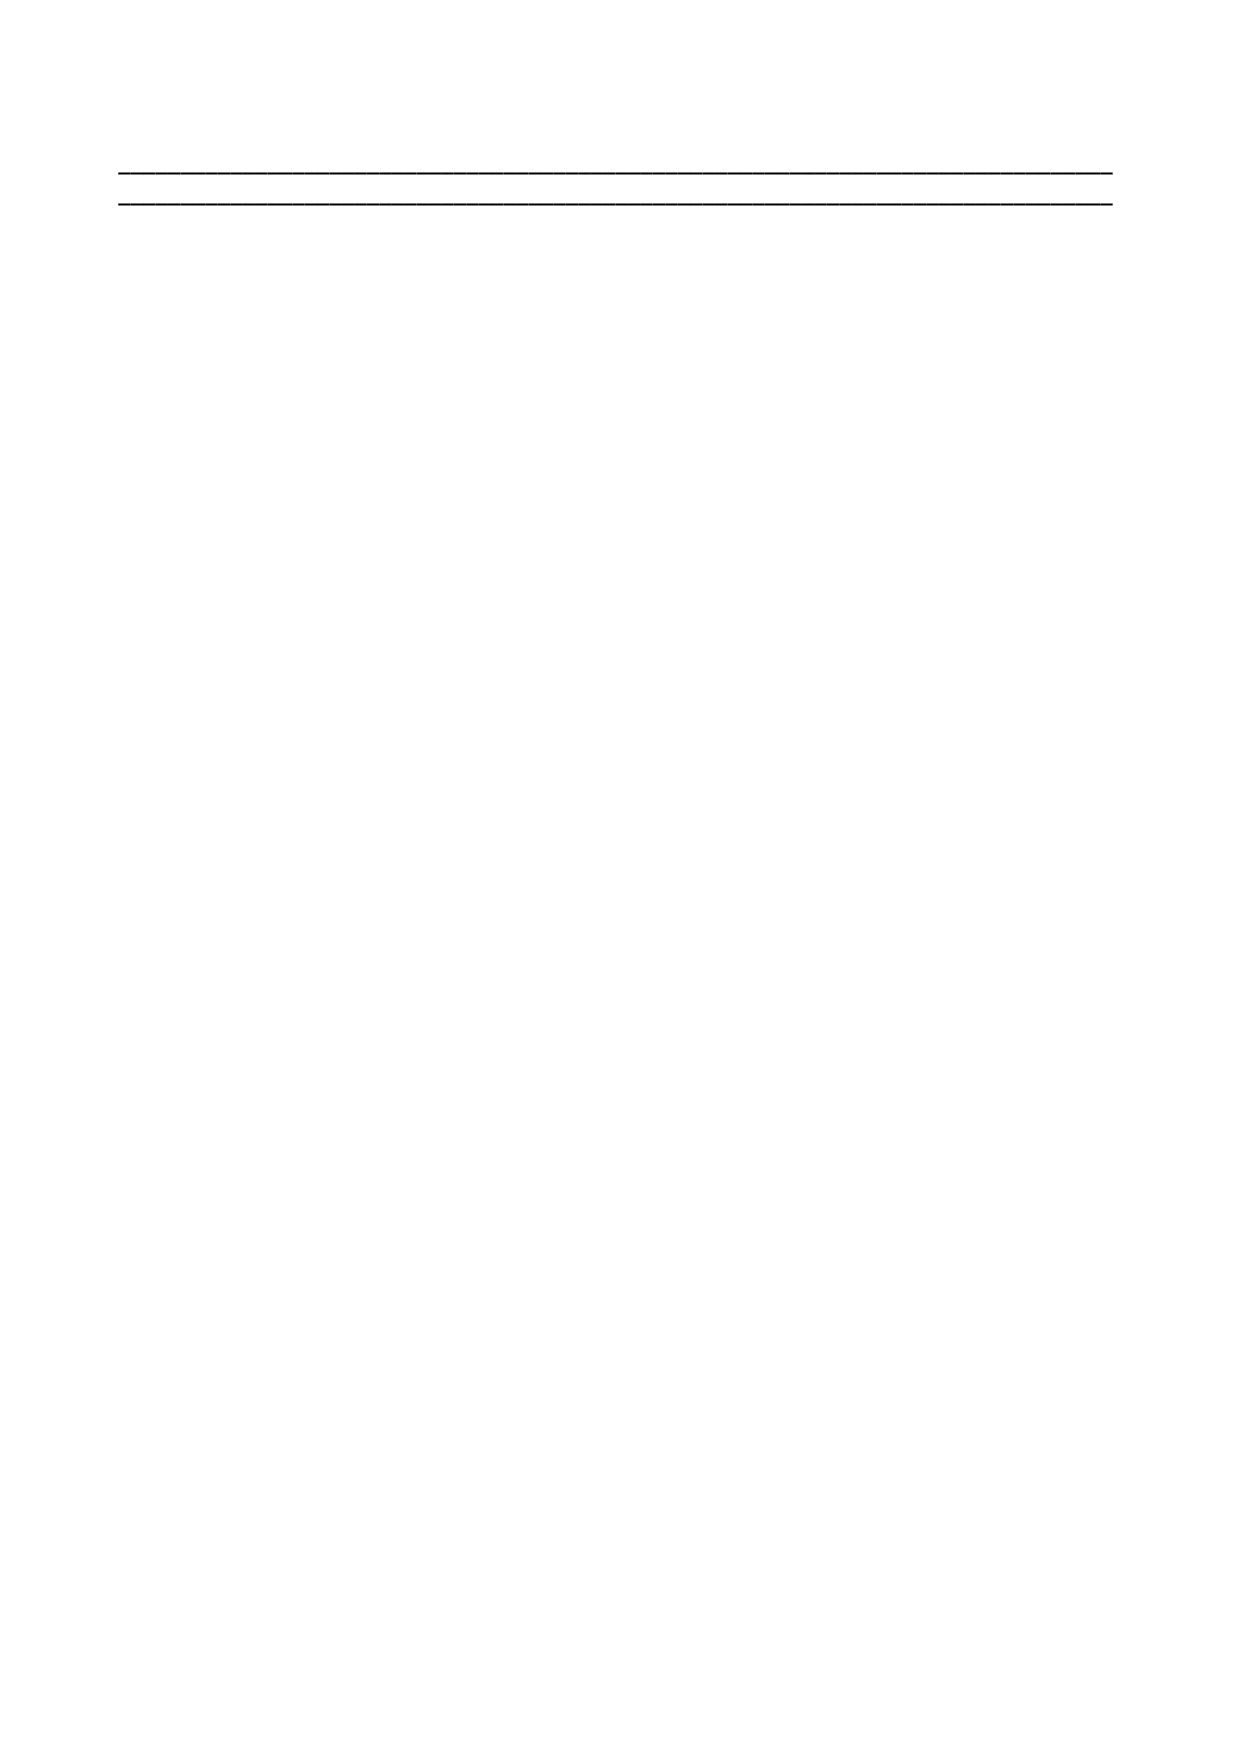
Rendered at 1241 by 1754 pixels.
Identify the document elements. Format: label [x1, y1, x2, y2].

text [118, 148, 1122, 209]
